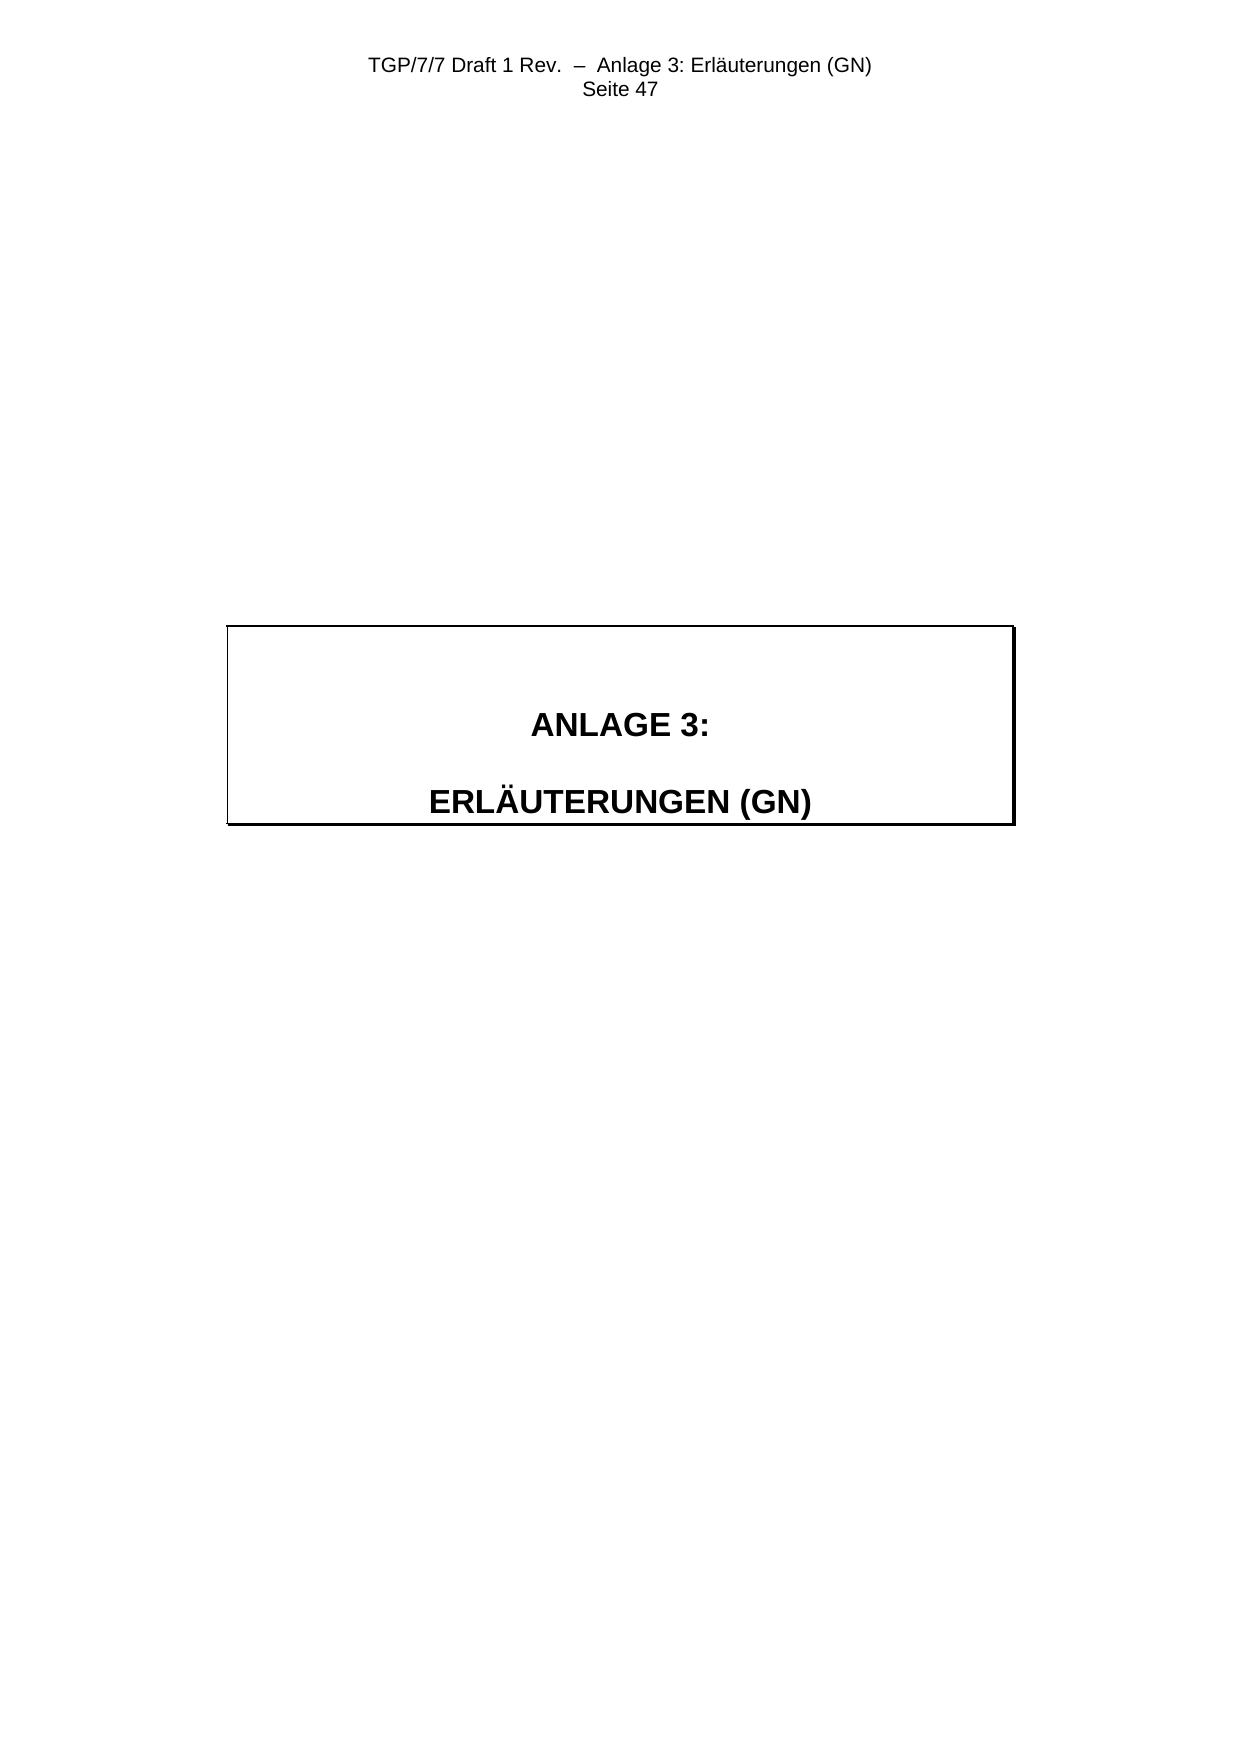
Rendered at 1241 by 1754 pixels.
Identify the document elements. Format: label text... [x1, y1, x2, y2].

text anLAGE 3: erläuterungen (GN) [228, 627, 1012, 823]
